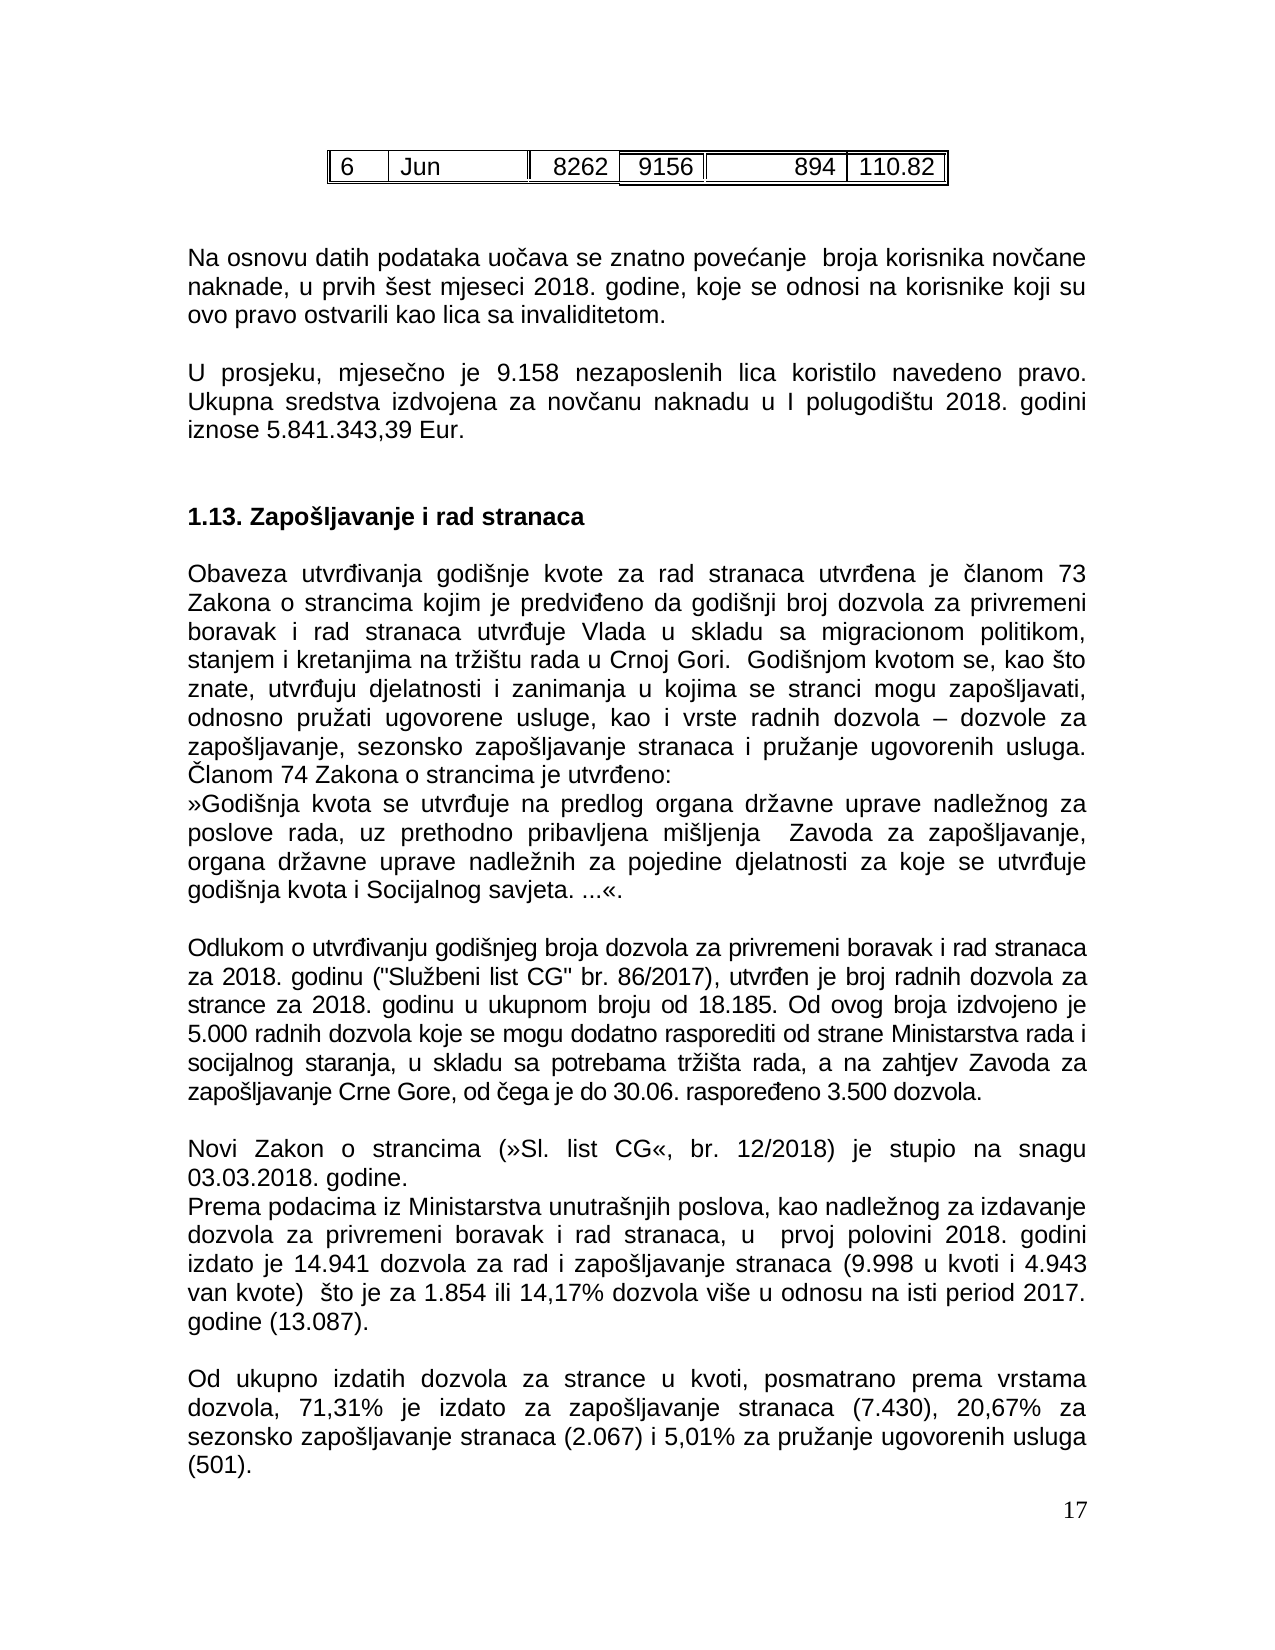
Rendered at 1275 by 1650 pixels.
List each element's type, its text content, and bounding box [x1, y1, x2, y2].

text 1.13. Zapošljavanje i rad stranaca [187, 502, 1088, 531]
text Novi Zakon o strancima (»Sl. list CG«, br. 12/2018) je stupio na snagu 03.03.2018. godine. [187, 1134, 1088, 1192]
text Na osnovu datih podataka uočava se znatno povećanje broja korisnika novčane naknade, u prvih šest mjeseci 2018. godine, koje se odnosi na korisnike koji su ovo pravo ostvarili kao lica sa invaliditetom. [187, 243, 1088, 329]
table_cell 110.82 [848, 155, 944, 181]
text U prosjeku, mjesečno je 9.158 nezaposlenih lica koristilo navedeno pravo. Ukupna sredstva izdvojena za novčanu naknadu u I polugodištu 2018. godini iznose 5.841.343,39 Eur. [187, 358, 1088, 444]
table_cell Jun [389, 151, 529, 181]
text Prema podacima iz Ministarstva unutrašnjih poslova, kao nadležnog za izdavanje dozvola za privremeni boravak i rad stranaca, u prvoj polovini 2018. godini izdato je 14.941 dozvola za rad i zapošljavanje stranaca (9.998 u kvoti i 4.943 van kvote) što je za 1.854 ili 14,17% dozvola više u odnosu na isti period 2017. godine (13.087). [187, 1192, 1088, 1336]
text »Godišnja kvota se utvrđuje na predlog organa državne uprave nadležnog za poslove rada, uz prethodno pribavljena mišljenja Zavoda za zapošljavanje, organa državne uprave nadležnih za pojedine djelatnosti za koje se utvrđuje godišnja kvota i Socijalnog savjeta. ...«. [187, 789, 1088, 904]
table_cell 9156 [620, 152, 705, 181]
text Obaveza utvrđivanja godišnje kvote za rad stranaca utvrđena je članom 73 Zakona o strancima kojim je predviđeno da godišnji broj dozvola za privremeni boravak i rad stranaca utvrđuje Vlada u skladu sa migracionom politikom, stanjem i kretanjima na tržištu rada u Crnoj Gori. Godišnjom kvotom se, kao što znate, utvrđuju djelatnosti i zanimanja u kojima se stranci mogu zapošljavati, odnosno pružati ugovorene usluge, kao i vrste radnih dozvola – dozvole za zapošljavanje, sezonsko zapošljavanje stranaca i pružanje ugovorenih usluga. Članom 74 Zakona o strancima je utvrđeno: [187, 559, 1088, 789]
table_cell 8262 [529, 151, 619, 181]
text Od ukupno izdatih dozvola za strance u kvoti, posmatrano prema vrstama dozvola, 71,31% je izdato za zapošljavanje stranaca (7.430), 20,67% za sezonsko zapošljavanje stranaca (2.067) i 5,01% za pružanje ugovorenih usluga (501). [187, 1364, 1088, 1479]
text Odlukom o utvrđivanju godišnjeg broja dozvola za privremeni boravak i rad stranaca za 2018. godinu ("Službeni list CG" br. 86/2017), utvrđen je broj radnih dozvola za strance za 2018. godinu u ukupnom broju od 18.185. Od ovog broja izdvojeno je 5.000 radnih dozvola koje se mogu dodatno rasporediti od strane Ministarstva rada i socijalnog staranja, u skladu sa potrebama tržišta rada, a na zahtjev Zavoda za zapošljavanje Crne Gore, od čega je do 30.06. raspoređeno 3.500 dozvola. [187, 933, 1088, 1106]
table_cell 894 [705, 154, 846, 181]
table_cell 6 [331, 151, 388, 181]
